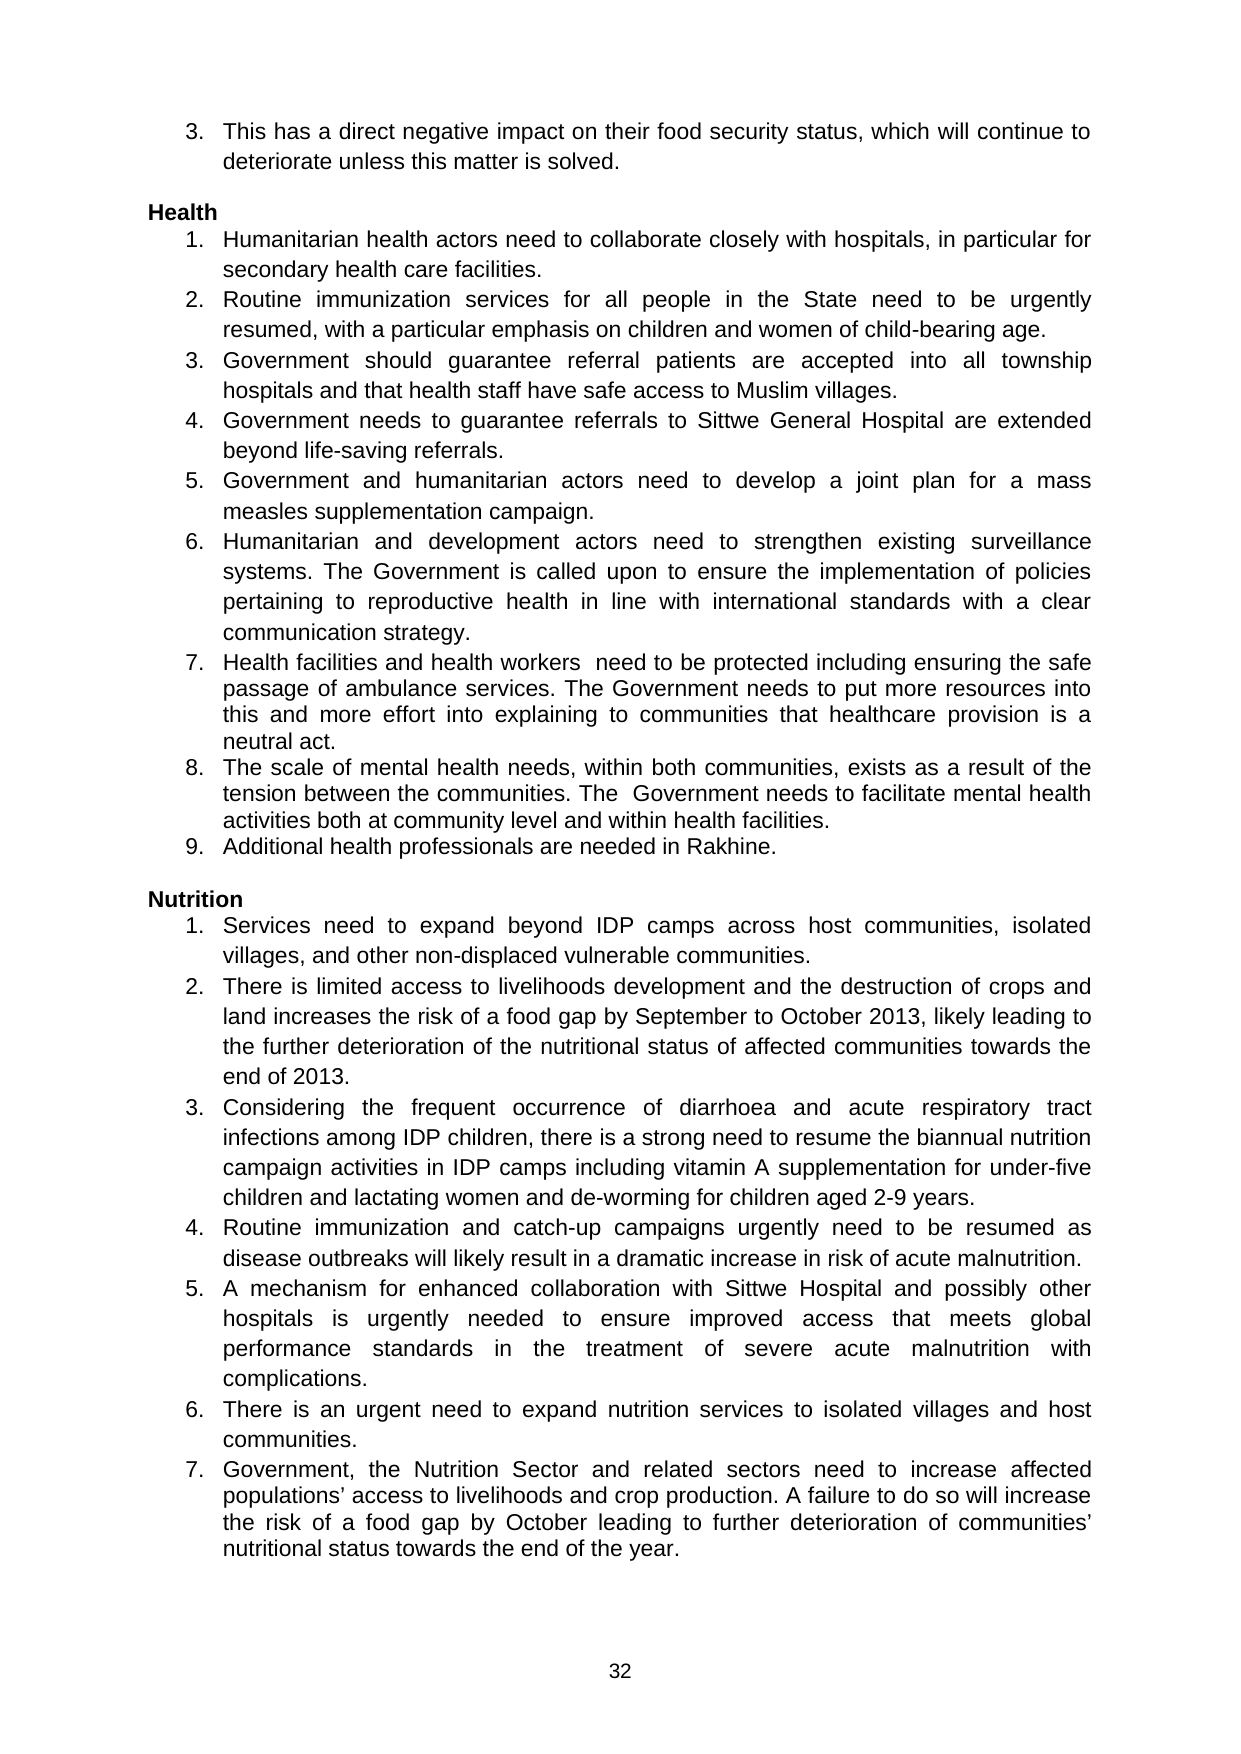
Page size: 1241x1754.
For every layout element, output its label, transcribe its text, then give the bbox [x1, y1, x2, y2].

list Government should guarantee referral patients are accepted into all township hospitals and that health staff have safe access to Muslim villages. [185, 347, 1092, 403]
list Routine immunization services for all people in the State need to be urgently resumed, with a particular emphasis on children and women of child-bearing age. [185, 286, 1092, 343]
list There is limited access to livelihoods development and the destruction of crops and land increases the risk of a food gap by September to October 2013, likely leading to the further deterioration of the nutritional status of affected communities towards the end of 2013. [185, 973, 1092, 1089]
text Health [148, 199, 1092, 226]
text Nutrition [148, 886, 1092, 912]
list Considering the frequent occurrence of diarrhoea and acute respiratory tract infections among IDP children, there is a strong need to resume the biannual nutrition campaign activities in IDP camps including vitamin A supplementation for under-five children and lactating women and de-worming for children aged 2-9 years. [185, 1093, 1092, 1210]
list Services need to expand beyond IDP camps across host communities, isolated villages, and other non-displaced vulnerable communities. [185, 912, 1092, 969]
list Health facilities and health workers need to be protected including ensuring the safe passage of ambulance services. The Government needs to put more resources into this and more effort into explaining to communities that healthcare provision is a neutral act. [185, 649, 1092, 754]
list Government and humanitarian actors need to develop a joint plan for a mass measles supplementation campaign. [185, 467, 1092, 524]
list This has a direct negative impact on their food security status, which will continue to deteriorate unless this matter is solved. [185, 118, 1092, 175]
list The scale of mental health needs, within both communities, exists as a result of the tension between the communities. The Government needs to facilitate mental health activities both at community level and within health facilities. [185, 754, 1092, 833]
list Additional health professionals are needed in Rakhine. [185, 833, 1092, 859]
list There is an urgent need to expand nutrition services to isolated villages and host communities. [185, 1396, 1092, 1452]
list Government needs to guarantee referrals to Sittwe General Hospital are extended beyond life-saving referrals. [185, 407, 1092, 463]
list Humanitarian and development actors need to strengthen existing surveillance systems. The Government is called upon to ensure the implementation of policies pertaining to reproductive health in line with international standards with a clear communication strategy. [185, 528, 1092, 645]
list Routine immunization and catch-up campaigns urgently need to be resumed as disease outbreaks will likely result in a dramatic increase in risk of acute malnutrition. [185, 1214, 1092, 1271]
list Government, the Nutrition Sector and related sectors need to increase affected populations’ access to livelihoods and crop production. A failure to do so will increase the risk of a food gap by October leading to further deterioration of communities’ nutritional status towards the end of the year. [185, 1456, 1092, 1561]
list A mechanism for enhanced collaboration with Sittwe Hospital and possibly other hospitals is urgently needed to ensure improved access that meets global performance standards in the treatment of severe acute malnutrition with complications. [185, 1275, 1092, 1392]
list Humanitarian health actors need to collaborate closely with hospitals, in particular for secondary health care facilities. [185, 226, 1092, 282]
